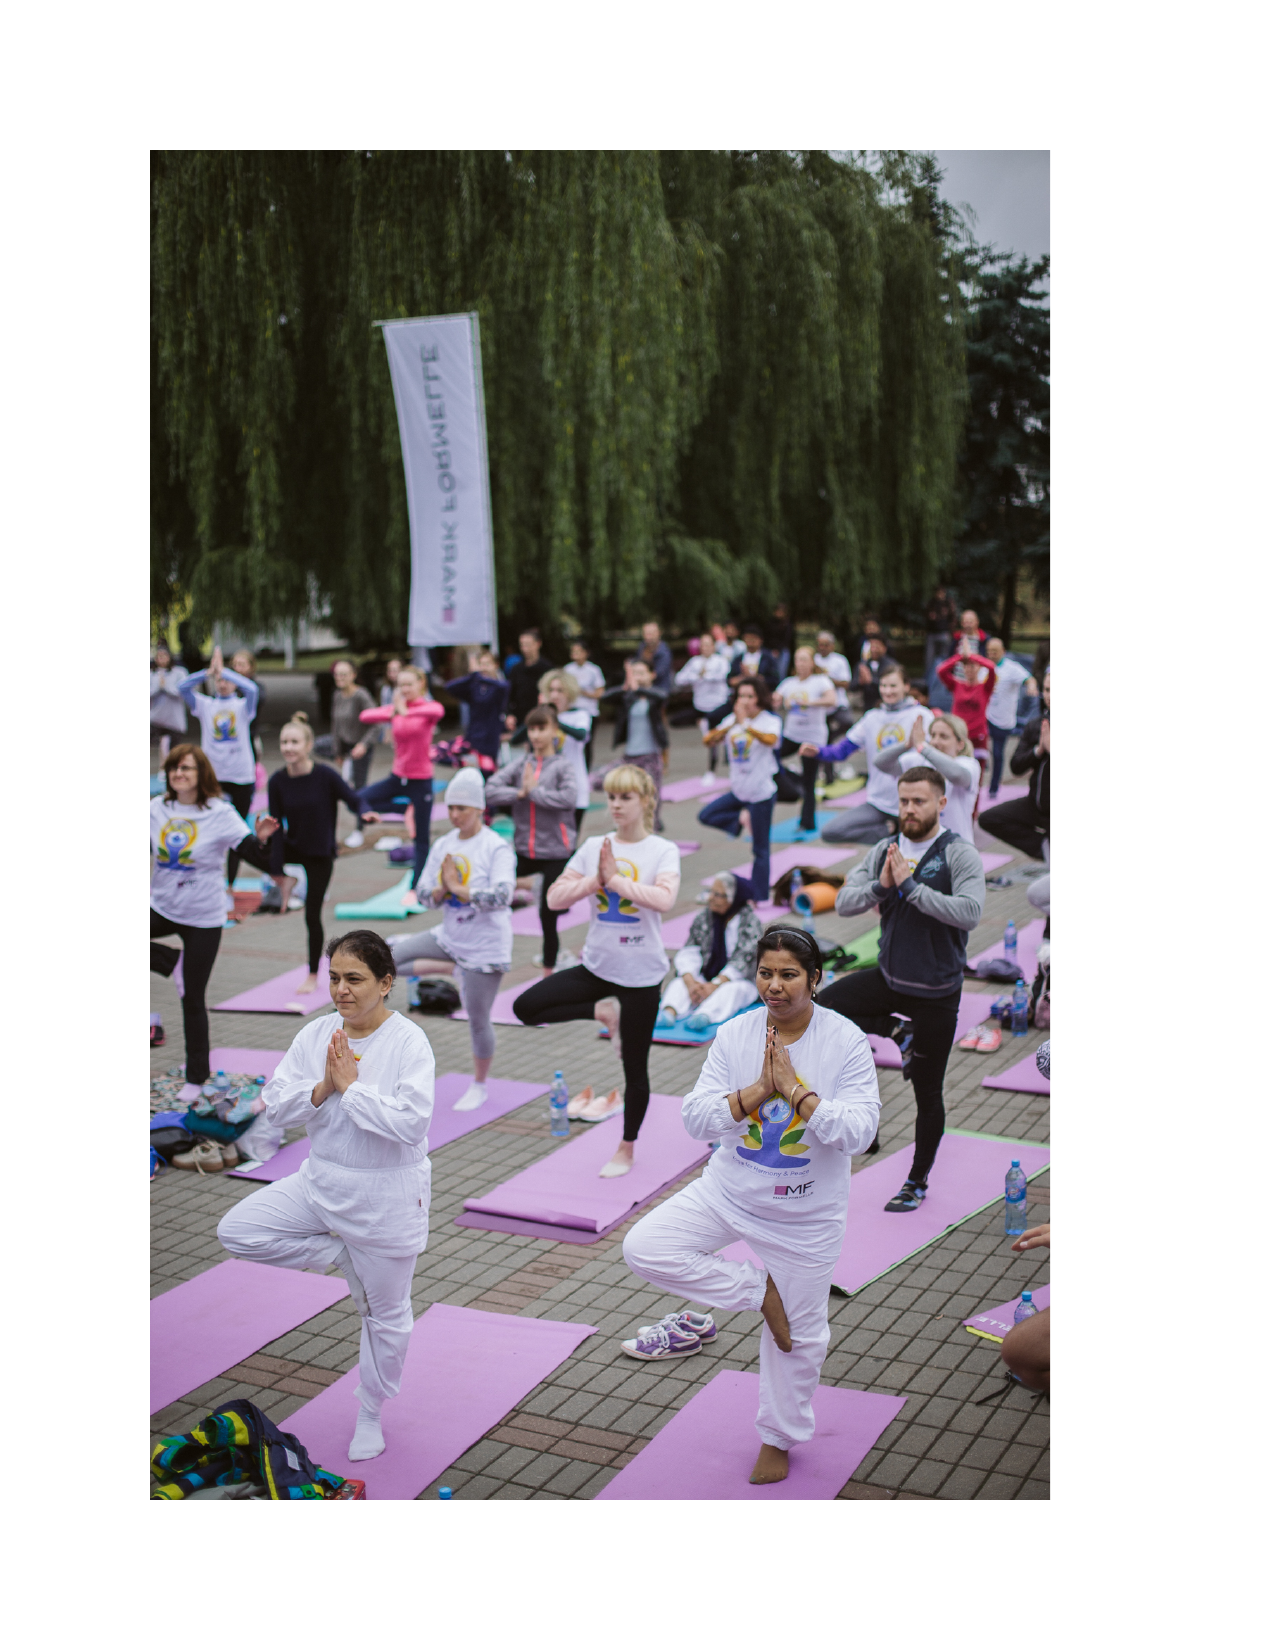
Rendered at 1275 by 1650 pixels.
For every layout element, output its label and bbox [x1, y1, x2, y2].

picture [150, 150, 1050, 1500]
